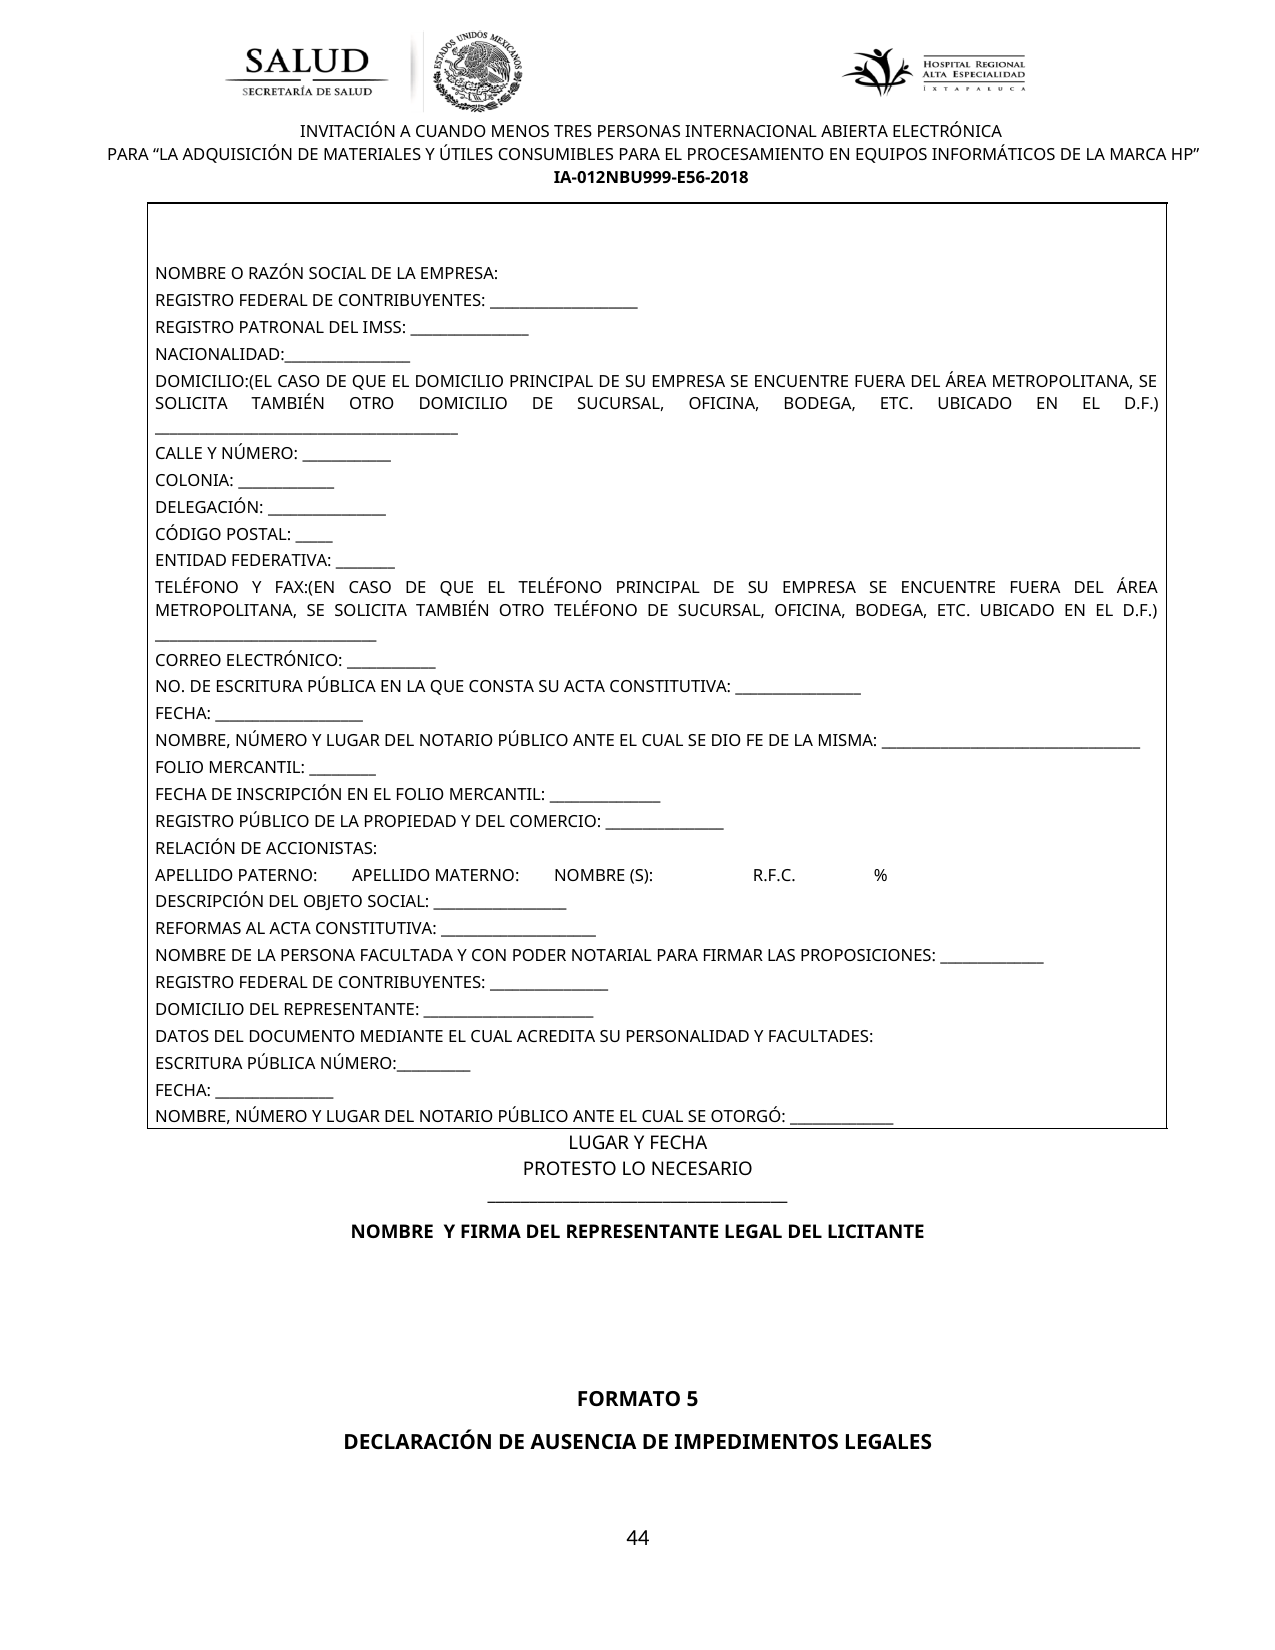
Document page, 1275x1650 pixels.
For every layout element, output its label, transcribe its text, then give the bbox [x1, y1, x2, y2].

text LUGAR Y FECHA [148, 1129, 1127, 1155]
text NOMBRE Y FIRMA DEL REPRESENTANTE LEGAL DEL LICITANTE [148, 1218, 1127, 1244]
text ____________________________________ [148, 1180, 1127, 1206]
text FORMATO 5 [148, 1384, 1127, 1413]
text DECLARACIÓN DE AUSENCIA DE IMPEDIMENTOS LEGALES [148, 1427, 1127, 1456]
table_header NOMBRE O RAZÓN SOCIAL DE LA EMPRESA: REGISTRO FEDERAL DE CONTRIBUYENTES: ____________________ REGISTRO PATRONAL DEL IMSS: ________________ NACIONALIDAD:_________________ DOMICILIO:(EL CASO DE QUE EL DOMICILIO PRINCIPAL DE SU EMPRESA SE ENCUENTRE FUERA DEL ÁREA METROPOLITANA, SE SOLICITA TAMBIÉN OTRO DOMICILIO DE SUCURSAL, OFICINA, BODEGA, ETC. UBICADO EN EL D.F.) _________________________________________ CALLE Y NÚMERO: ____________ COLONIA: _____________ DELEGACIÓN: ________________ CÓDIGO POSTAL: _____ ENTIDAD FEDERATIVA: ________ TELÉFONO Y FAX:(EN CASO DE QUE EL TELÉFONO PRINCIPAL DE SU EMPRESA SE ENCUENTRE FUERA DEL ÁREA METROPOLITANA, SE SOLICITA TAMBIÉN OTRO TELÉFONO DE SUCURSAL, OFICINA, BODEGA, ETC. UBICADO EN EL D.F.) ______________________________ CORREO ELECTRÓNICO: ____________ NO. DE ESCRITURA PÚBLICA EN LA QUE CONSTA SU ACTA CONSTITUTIVA: _________________ FECHA: ____________________ NOMBRE, NÚMERO Y LUGAR DEL NOTARIO PÚBLICO ANTE EL CUAL SE DIO FE DE LA MISMA: ___________________________________ FOLIO MERCANTIL: _________ FECHA DE INSCRIPCIÓN EN EL FOLIO MERCANTIL: _______________ REGISTRO PÚBLICO DE LA PROPIEDAD Y DEL COMERCIO: ________________ RELACIÓN DE ACCIONISTAS: APELLIDO PATERNO: APELLIDO MATERNO: NOMBRE (S): R.F.C. % DESCRIPCIÓN DEL OBJETO SOCIAL: __________________ REFORMAS AL ACTA CONSTITUTIVA: _____________________ NOMBRE DE LA PERSONA FACULTADA Y CON PODER NOTARIAL PARA FIRMAR LAS PROPOSICIONES: ______________ REGISTRO FEDERAL DE CONTRIBUYENTES: ________________ DOMICILIO DEL REPRESENTANTE: _______________________ DATOS DEL DOCUMENTO MEDIANTE EL CUAL ACREDITA SU PERSONALIDAD Y FACULTADES: ESCRITURA PÚBLICA NÚMERO:__________ FECHA: ________________ NOMBRE, NÚMERO Y LUGAR DEL NOTARIO PÚBLICO ANTE EL CUAL SE OTORGÓ: ______________ [148, 204, 1166, 1128]
text PROTESTO LO NECESARIO [148, 1155, 1127, 1180]
